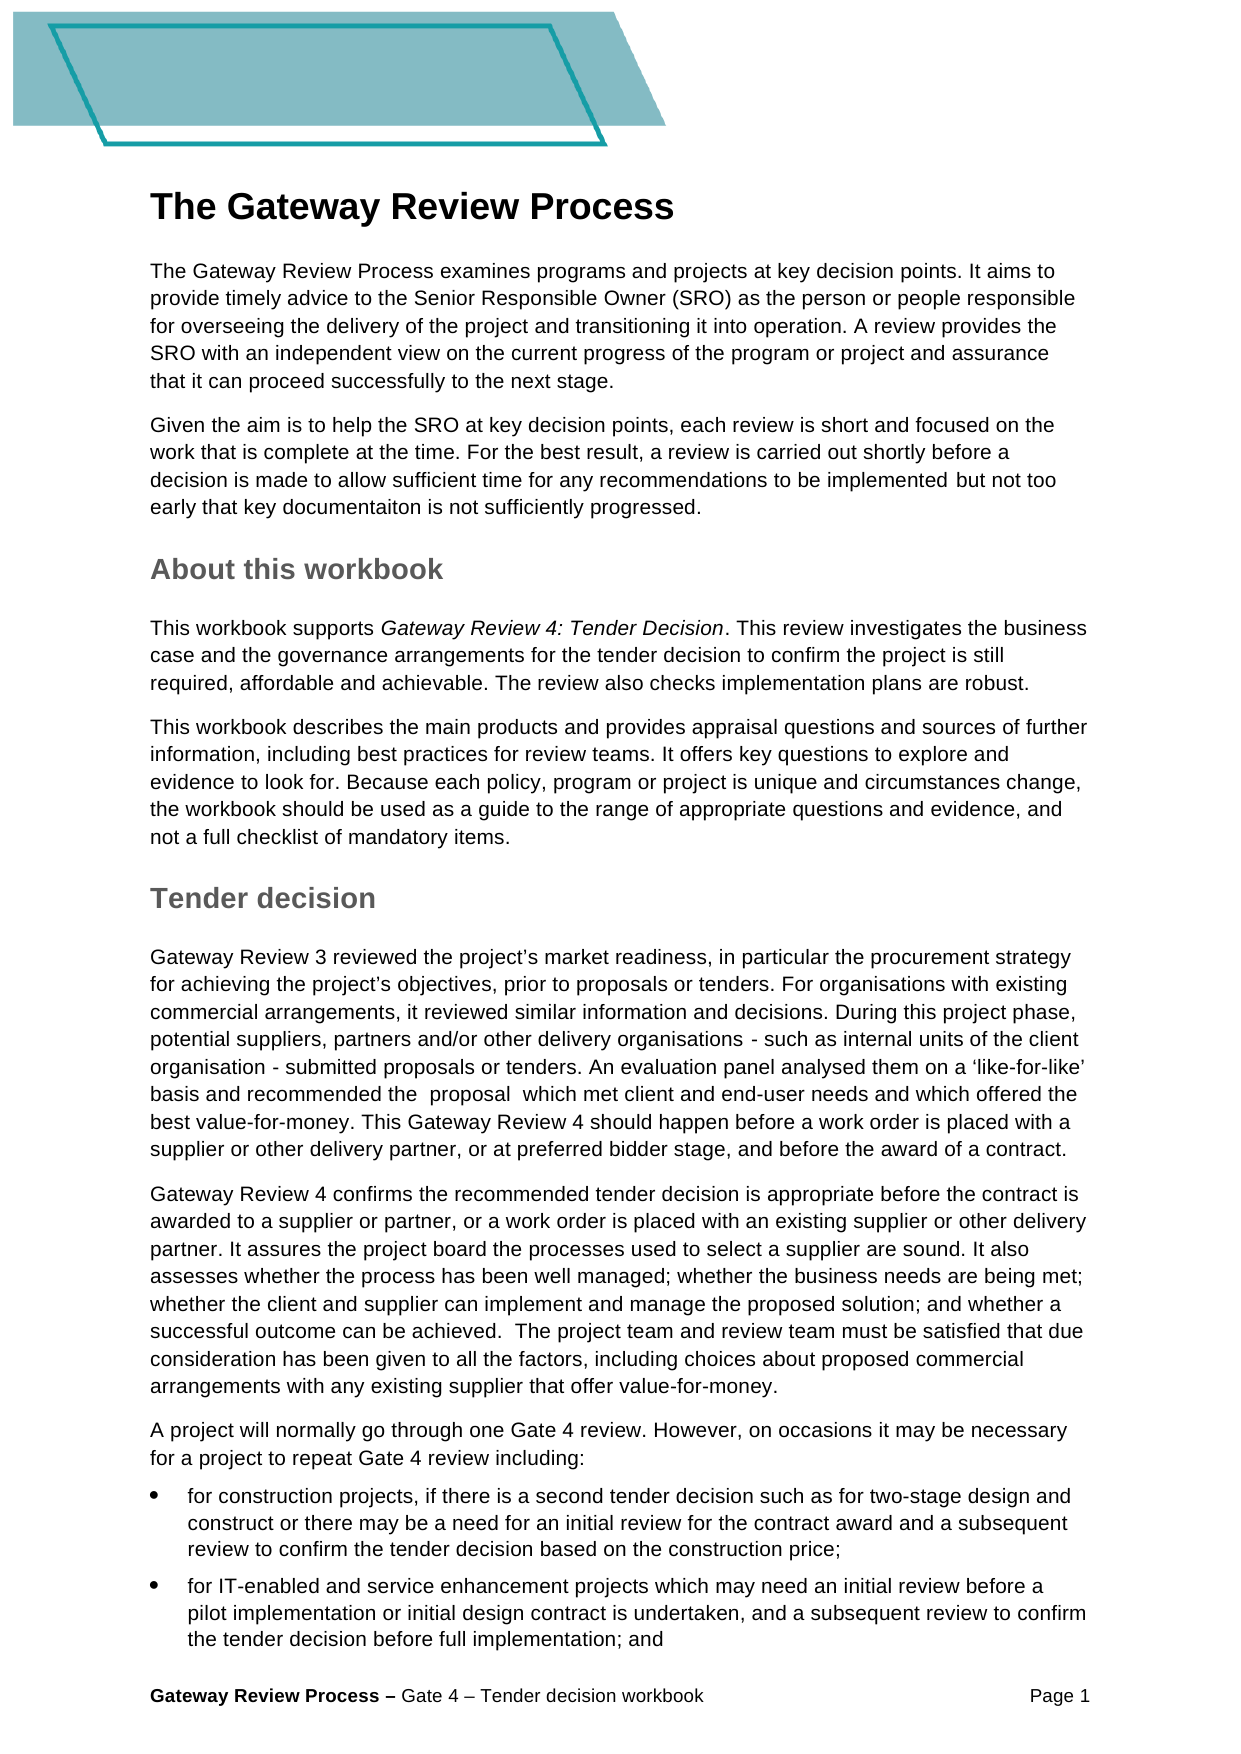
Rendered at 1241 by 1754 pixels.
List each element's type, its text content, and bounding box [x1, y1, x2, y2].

subtitle The Gateway Review Process [150, 184, 1090, 227]
subtitle About this workbook [150, 552, 1090, 585]
text The Gateway Review Process examines programs and projects at key decision points. It aims to provide timely advice to the Senior Responsible Owner (SRO) as the person or people responsible for overseeing the delivery of the project and transitioning it into operation. A review provides the SRO with an independent view on the current progress of the program or project and assurance that it can proceed successfully to the next stage. [150, 258, 1090, 392]
text Gateway Review 4 confirms the recommended tender decision is appropriate before the contract is awarded to a supplier or partner, or a work order is placed with an existing supplier or other delivery partner. It assures the project board the processes used to select a supplier are sound. It also assesses whether the process has been well managed; whether the business needs are being met; whether the client and supplier can implement and manage the proposed solution; and whether a successful outcome can be achieved. The project team and review team must be satisfied that due consideration has been given to all the factors, including choices about proposed commercial arrangements with any existing supplier that offer value-for-money. [150, 1181, 1090, 1398]
text for construction projects, if there is a second tender decision such as for two-stage design and construct or there may be a need for an initial review for the contract award and a subsequent review to confirm the tender decision based on the construction price; [150, 1483, 1090, 1561]
subtitle Tender decision [150, 881, 1090, 915]
picture [0, 0, 978, 227]
text Given the aim is to help the SRO at key decision points, each review is short and focused on the work that is complete at the time. For the best result, a review is carried out shortly before a decision is made to allow sufficient time for any recommendations to be implemented but not too early that key documentaiton is not sufficiently progressed. [150, 413, 1090, 519]
text Gateway Review 3 reviewed the project’s market readiness, in particular the procurement strategy for achieving the project’s objectives, prior to proposals or tenders. For organisations with existing commercial arrangements, it reviewed similar information and decisions. During this project phase, potential suppliers, partners and/or other delivery organisations - such as internal units of the client organisation - submitted proposals or tenders. An evaluation panel analysed them on a ‘like-for-like’ basis and recommended the proposal which met client and end-user needs and which offered the best value-for-money. This Gateway Review 4 should happen before a work order is placed with a supplier or other delivery partner, or at preferred bidder stage, and before the award of a contract. [150, 945, 1090, 1161]
text for IT-enabled and service enhancement projects which may need an initial review before a pilot implementation or initial design contract is undertaken, and a subsequent review to confirm the tender decision before full implementation; and [150, 1573, 1090, 1651]
text A project will normally go through one Gate 4 review. However, on occasions it may be necessary for a project to repeat Gate 4 review including: [150, 1418, 1090, 1469]
text This workbook supports Gateway Review 4: Tender Decision. This review investigates the business case and the governance arrangements for the tender decision to confirm the project is still required, affordable and achievable. The review also checks implementation plans are robust. [150, 615, 1090, 694]
text This workbook describes the main products and provides appraisal questions and sources of further information, including best practices for review teams. It offers key questions to explore and evidence to look for. Because each policy, program or project is unique and circumstances change, the workbook should be used as a guide to the range of appropriate questions and evidence, and not a full checklist of mandatory items. [150, 714, 1090, 848]
